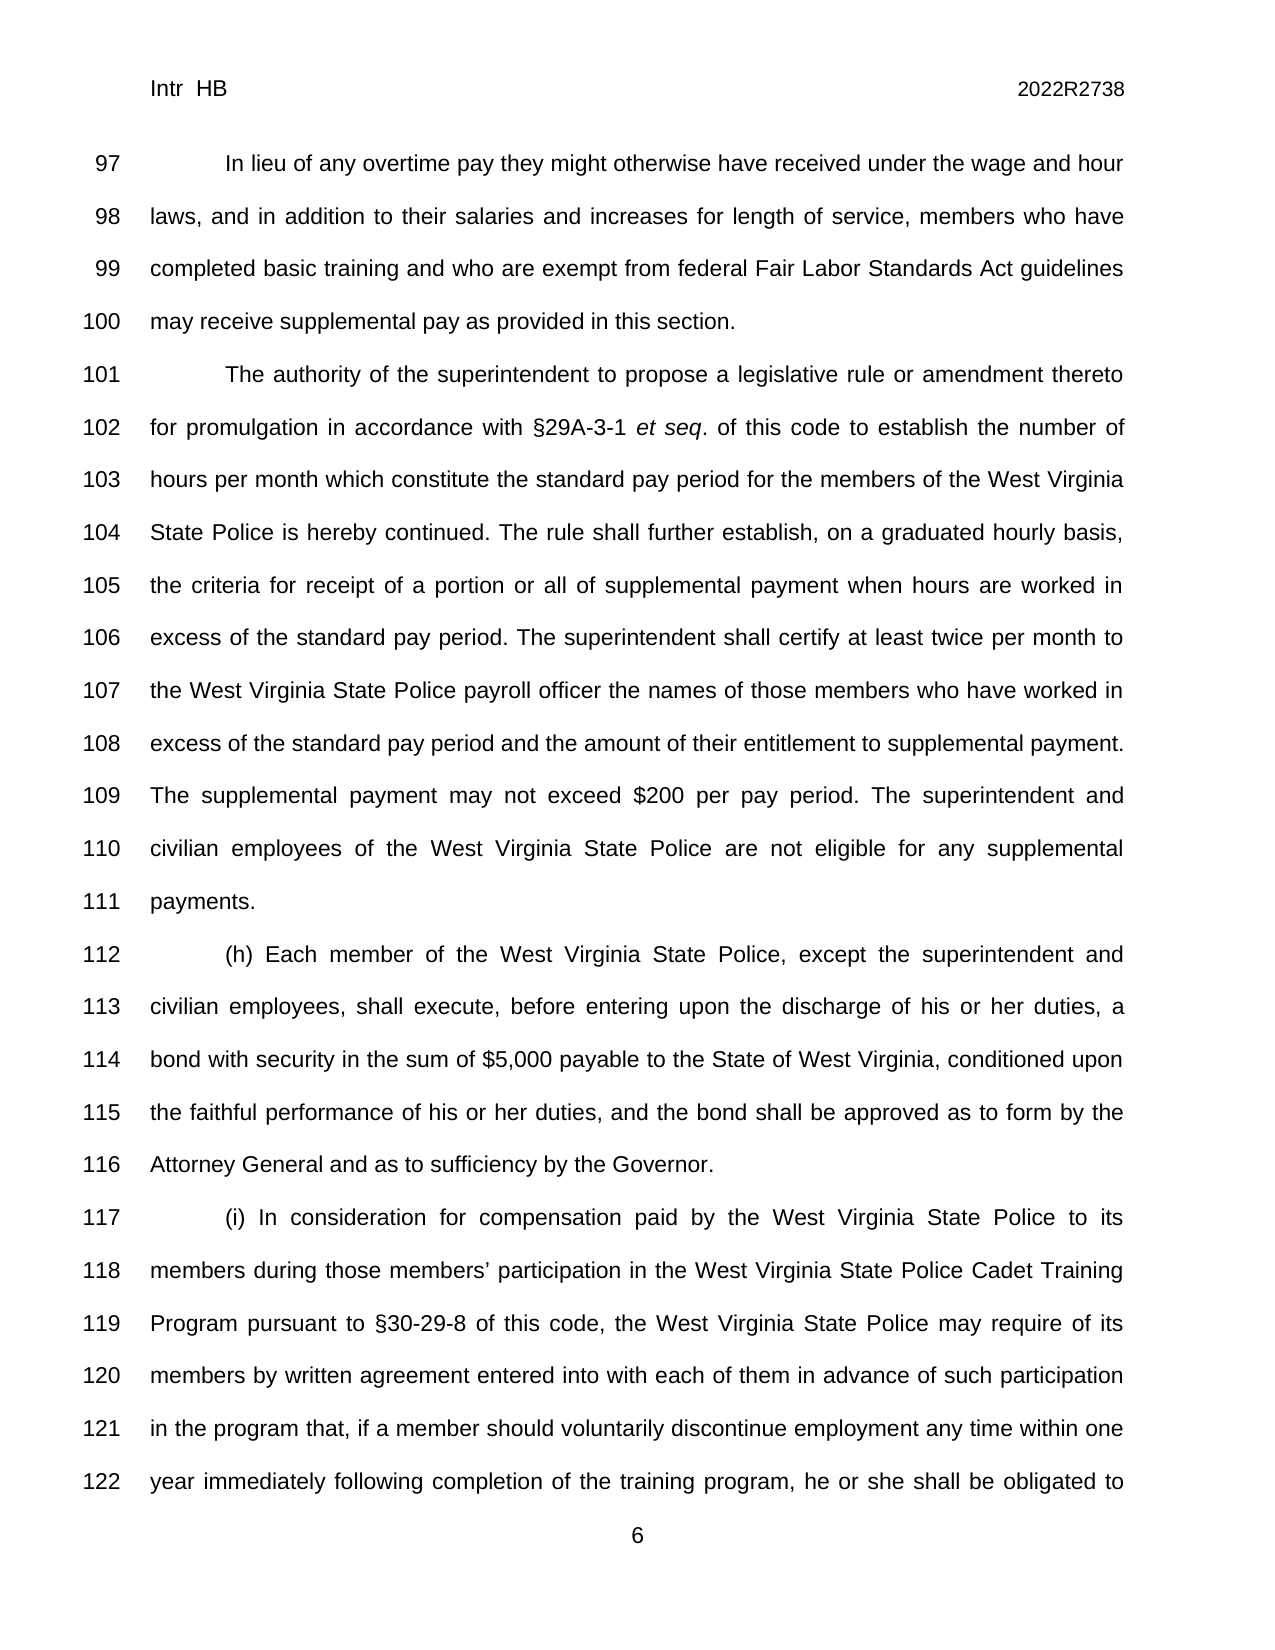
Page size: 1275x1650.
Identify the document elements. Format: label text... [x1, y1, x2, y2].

text (h) Each member of the West Virginia State Police, except the superintendent and civilian employees, shall execute, before entering upon the discharge of his or her duties, a bond with security in the sum of $5,000 payable to the State of West Virginia, conditioned upon the faithful performance of his or her duties, and the bond shall be approved as to form by the Attorney General and as to sufficiency by the Governor. [150, 941, 1125, 1178]
text The authority of the superintendent to propose a legislative rule or amendment thereto for promulgation in accordance with §29A-3-1 et seq. of this code to establish the number of hours per month which constitute the standard pay period for the members of the West Virginia State Police is hereby continued. The rule shall further establish, on a graduated hourly basis, the criteria for receipt of a portion or all of supplemental payment when hours are worked in excess of the standard pay period. The superintendent shall certify at least twice per month to the West Virginia State Police payroll officer the names of those members who have worked in excess of the standard pay period and the amount of their entitlement to supplemental payment. The supplemental payment may not exceed $200 per pay period. The superintendent and civilian employees of the West Virginia State Police are not eligible for any supplemental payments. [150, 361, 1125, 914]
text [150, 1204, 1125, 1494]
text In lieu of any overtime pay they might otherwise have received under the wage and hour laws, and in addition to their salaries and increases for length of service, members who have completed basic training and who are exempt from federal Fair Labor Standards Act guidelines may receive supplemental pay as provided in this section. [150, 150, 1125, 334]
